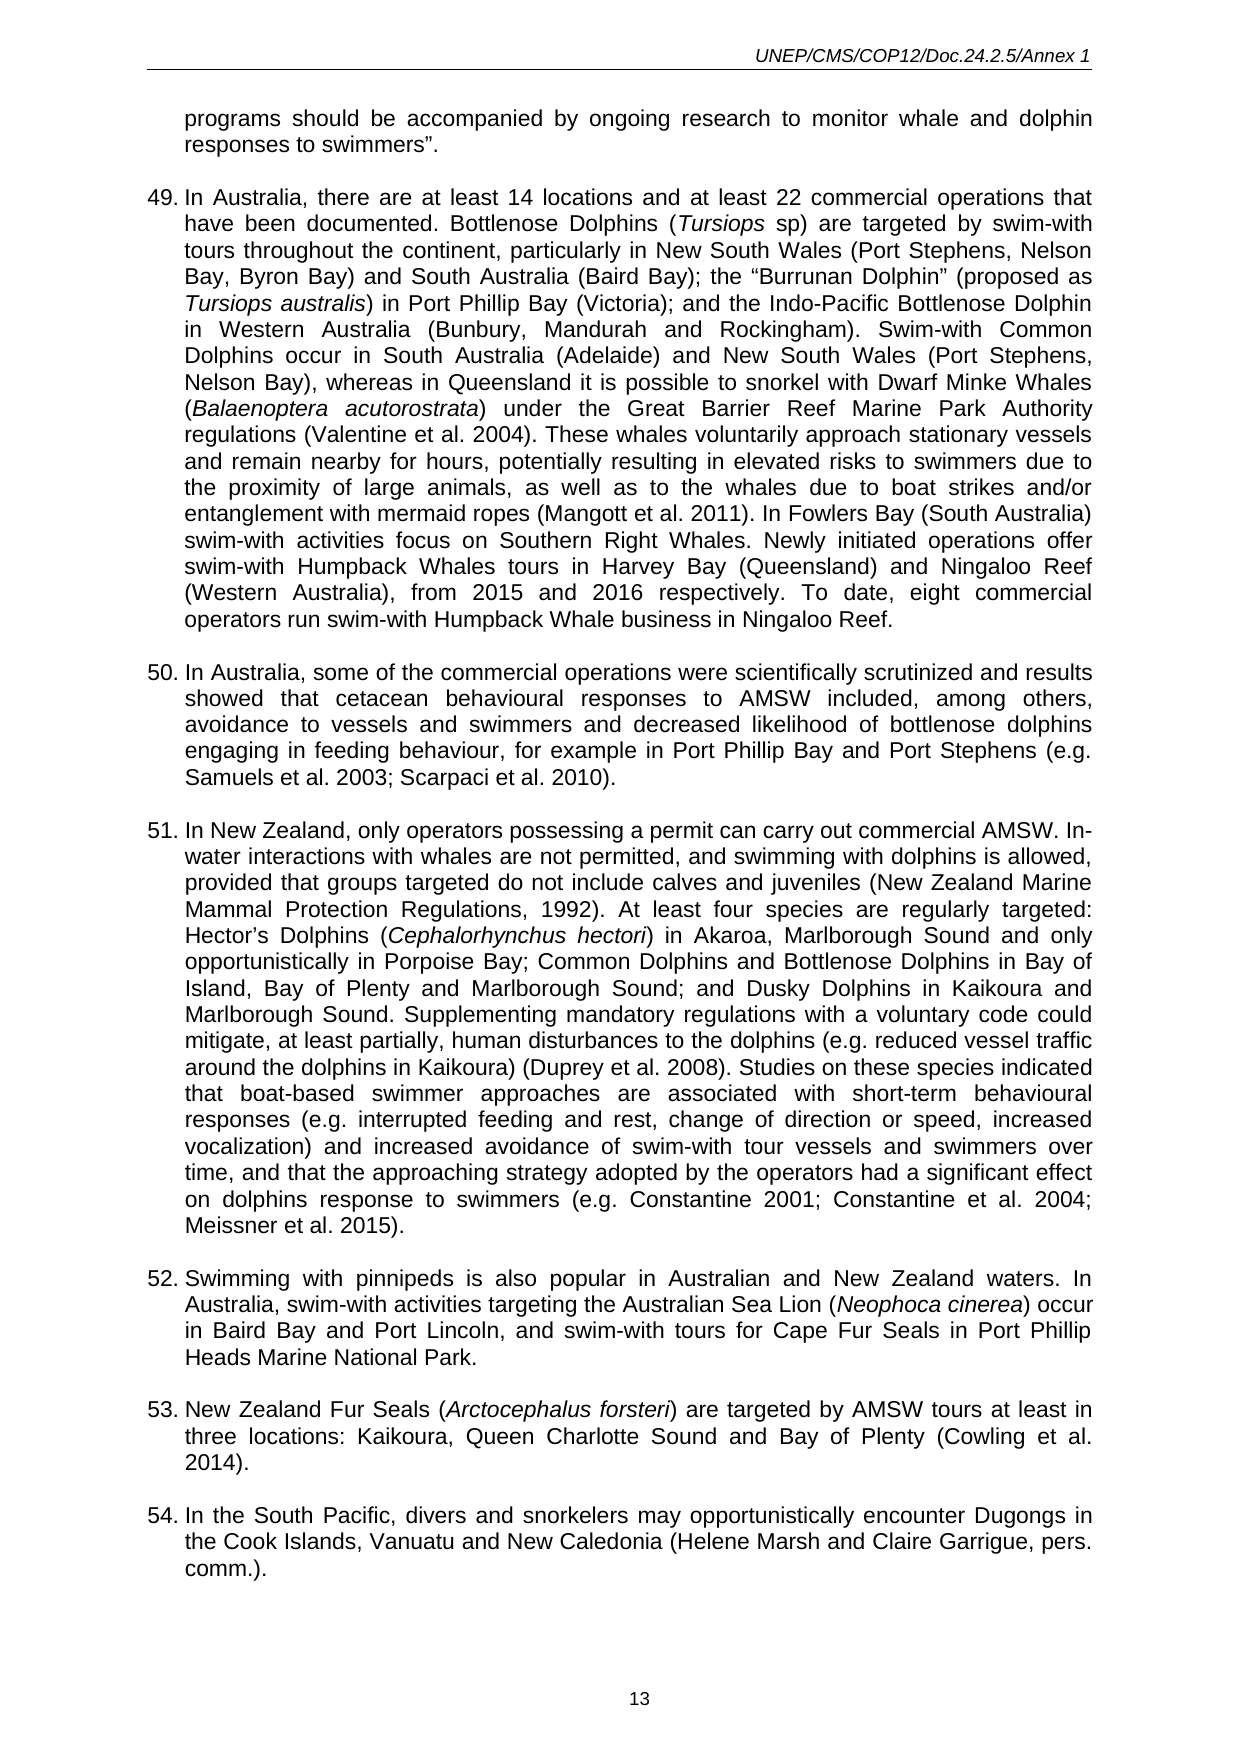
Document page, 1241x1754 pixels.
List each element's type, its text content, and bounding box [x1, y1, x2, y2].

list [147, 105, 1093, 158]
list Swimming with pinnipeds is also popular in Australian and New Zealand waters. In Australia, swim-with activities targeting the Australian Sea Lion (Neophoca cinerea) occur in Baird Bay and Port Lincoln, and swim-with tours for Cape Fur Seals in Port Phillip Heads Marine National Park. [147, 1264, 1093, 1370]
list In Australia, there are at least 14 locations and at least 22 commercial operations that have been documented. Bottlenose Dolphins (Tursiops sp) are targeted by swim-with tours throughout the continent, particularly in New South Wales (Port Stephens, Nelson Bay, Byron Bay) and South Australia (Baird Bay); the “Burrunan Dolphin” (proposed as Tursiops australis) in Port Phillip Bay (Victoria); and the Indo-Pacific Bottlenose Dolphin in Western Australia (Bunbury, Mandurah and Rockingham). Swim-with Common Dolphins occur in South Australia (Adelaide) and New South Wales (Port Stephens, Nelson Bay), whereas in Queensland it is possible to snorkel with Dwarf Minke Whales (Balaenoptera acutorostrata) under the Great Barrier Reef Marine Park Authority regulations (Valentine et al. 2004). These whales voluntarily approach stationary vessels and remain nearby for hours, potentially resulting in elevated risks to swimmers due to the proximity of large animals, as well as to the whales due to boat strikes and/or entanglement with mermaid ropes (Mangott et al. 2011). In Fowlers Bay (South Australia) swim-with activities focus on Southern Right Whales. Newly initiated operations offer swim-with Humpback Whales tours in Harvey Bay (Queensland) and Ningaloo Reef (Western Australia), from 2015 and 2016 respectively. To date, eight commercial operators run swim-with Humpback Whale business in Ningaloo Reef. [147, 184, 1093, 632]
list In the South Pacific, divers and snorkelers may opportunistically encounter Dugongs in the Cook Islands, Vanuatu and New Caledonia (Helene Marsh and Claire Garrigue, pers. comm.). [147, 1502, 1093, 1581]
list New Zealand Fur Seals (Arctocephalus forsteri) are targeted by AMSW tours at least in three locations: Kaikoura, Queen Charlotte Sound and Bay of Plenty (Cowling et al. 2014). [147, 1396, 1093, 1475]
list In New Zealand, only operators possessing a permit can carry out commercial AMSW. In-water interactions with whales are not permitted, and swimming with dolphins is allowed, provided that groups targeted do not include calves and juveniles (New Zealand Marine Mammal Protection Regulations, 1992). At least four species are regularly targeted: Hector’s Dolphins (Cephalorhynchus hectori) in Akaroa, Marlborough Sound and only opportunistically in Porpoise Bay; Common Dolphins and Bottlenose Dolphins in Bay of Island, Bay of Plenty and Marlborough Sound; and Dusky Dolphins in Kaikoura and Marlborough Sound. Supplementing mandatory regulations with a voluntary code could mitigate, at least partially, human disturbances to the dolphins (e.g. reduced vessel traffic around the dolphins in Kaikoura) (Duprey et al. 2008). Studies on these species indicated that boat-based swimmer approaches are associated with short-term behavioural responses (e.g. interrupted feeding and rest, change of direction or speed, increased vocalization) and increased avoidance of swim-with tour vessels and swimmers over time, and that the approaching strategy adopted by the operators had a significant effect on dolphins response to swimmers (e.g. Constantine 2001; Constantine et al. 2004; Meissner et al. 2015). [147, 817, 1093, 1238]
list In Australia, some of the commercial operations were scientifically scrutinized and results showed that cetacean behavioural responses to AMSW included, among others, avoidance to vessels and swimmers and decreased likelihood of bottlenose dolphins engaging in feeding behaviour, for example in Port Phillip Bay and Port Stephens (e.g. Samuels et al. 2003; Scarpaci et al. 2010). [147, 658, 1093, 790]
